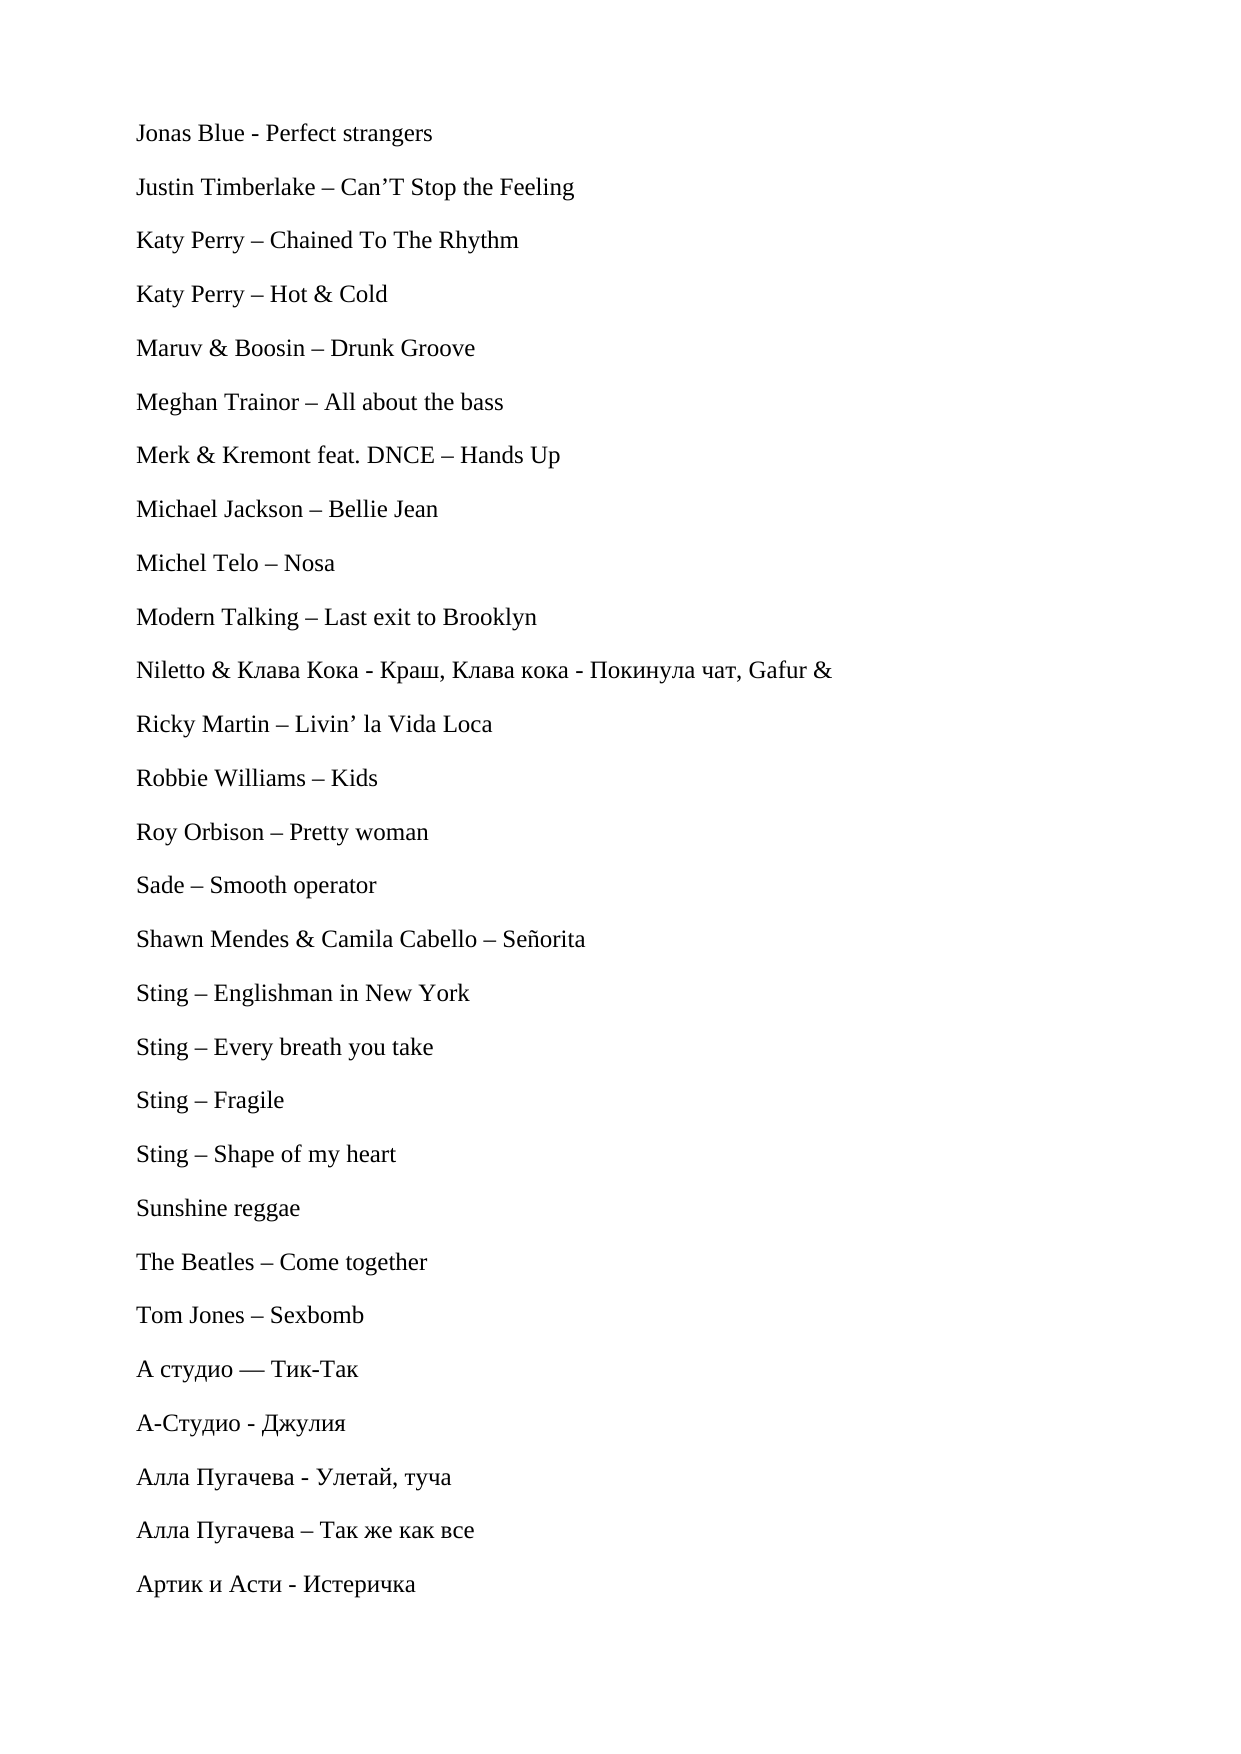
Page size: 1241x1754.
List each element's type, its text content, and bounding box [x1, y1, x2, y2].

text Modern Talking – Last exit to Brooklyn [136, 602, 1163, 631]
text Michael Jackson – Bellie Jean [136, 494, 1163, 523]
text Merk & Kremont feat. DNCE – Hands Up [136, 441, 1163, 469]
text Justin Timberlake – Can’T Stop the Feeling [136, 172, 1163, 201]
text Robbie Williams – Kids [136, 763, 1163, 792]
text Алла Пугачева – Так же как все [136, 1516, 1163, 1544]
text Sting – Shape of my heart [136, 1139, 1163, 1168]
text Sting – Fragile [136, 1086, 1163, 1114]
text Sting – Every breath you take [136, 1032, 1163, 1061]
text Meghan Trainor – All about the bass [136, 387, 1163, 416]
text Ricky Martin – Livin’ la Vida Loca [136, 709, 1163, 738]
text Michel Telo – Nosa [136, 548, 1163, 577]
text А студио — Тик-Так [136, 1354, 1163, 1383]
text Алла Пугачева - Улетай, туча [136, 1462, 1163, 1491]
text The Beatles – Come together [136, 1247, 1163, 1276]
text Roy Orbison – Pretty woman [136, 817, 1163, 846]
text Jonas Blue - Perfect strangers [136, 118, 1163, 147]
text Katy Perry – Hot & Cold [136, 279, 1163, 308]
text Shawn Mendes & Camila Cabello – Señorita [136, 924, 1163, 953]
text Артик и Асти - Истеричка [136, 1569, 1163, 1598]
text Sunshine reggae [136, 1193, 1163, 1222]
text Tom Jones – Sexbomb [136, 1301, 1163, 1329]
text Katy Perry – Chained To The Rhythm [136, 226, 1163, 254]
text Maruv & Boosin – Drunk Groove [136, 333, 1163, 362]
text Sting – Englishman in New York [136, 978, 1163, 1007]
text Sade – Smooth operator [136, 871, 1163, 899]
text Niletto & Клава Кока - Краш, Клава кока - Покинула чат, Gafur & [136, 656, 1163, 684]
text А-Студио - Джулия [136, 1408, 1163, 1437]
